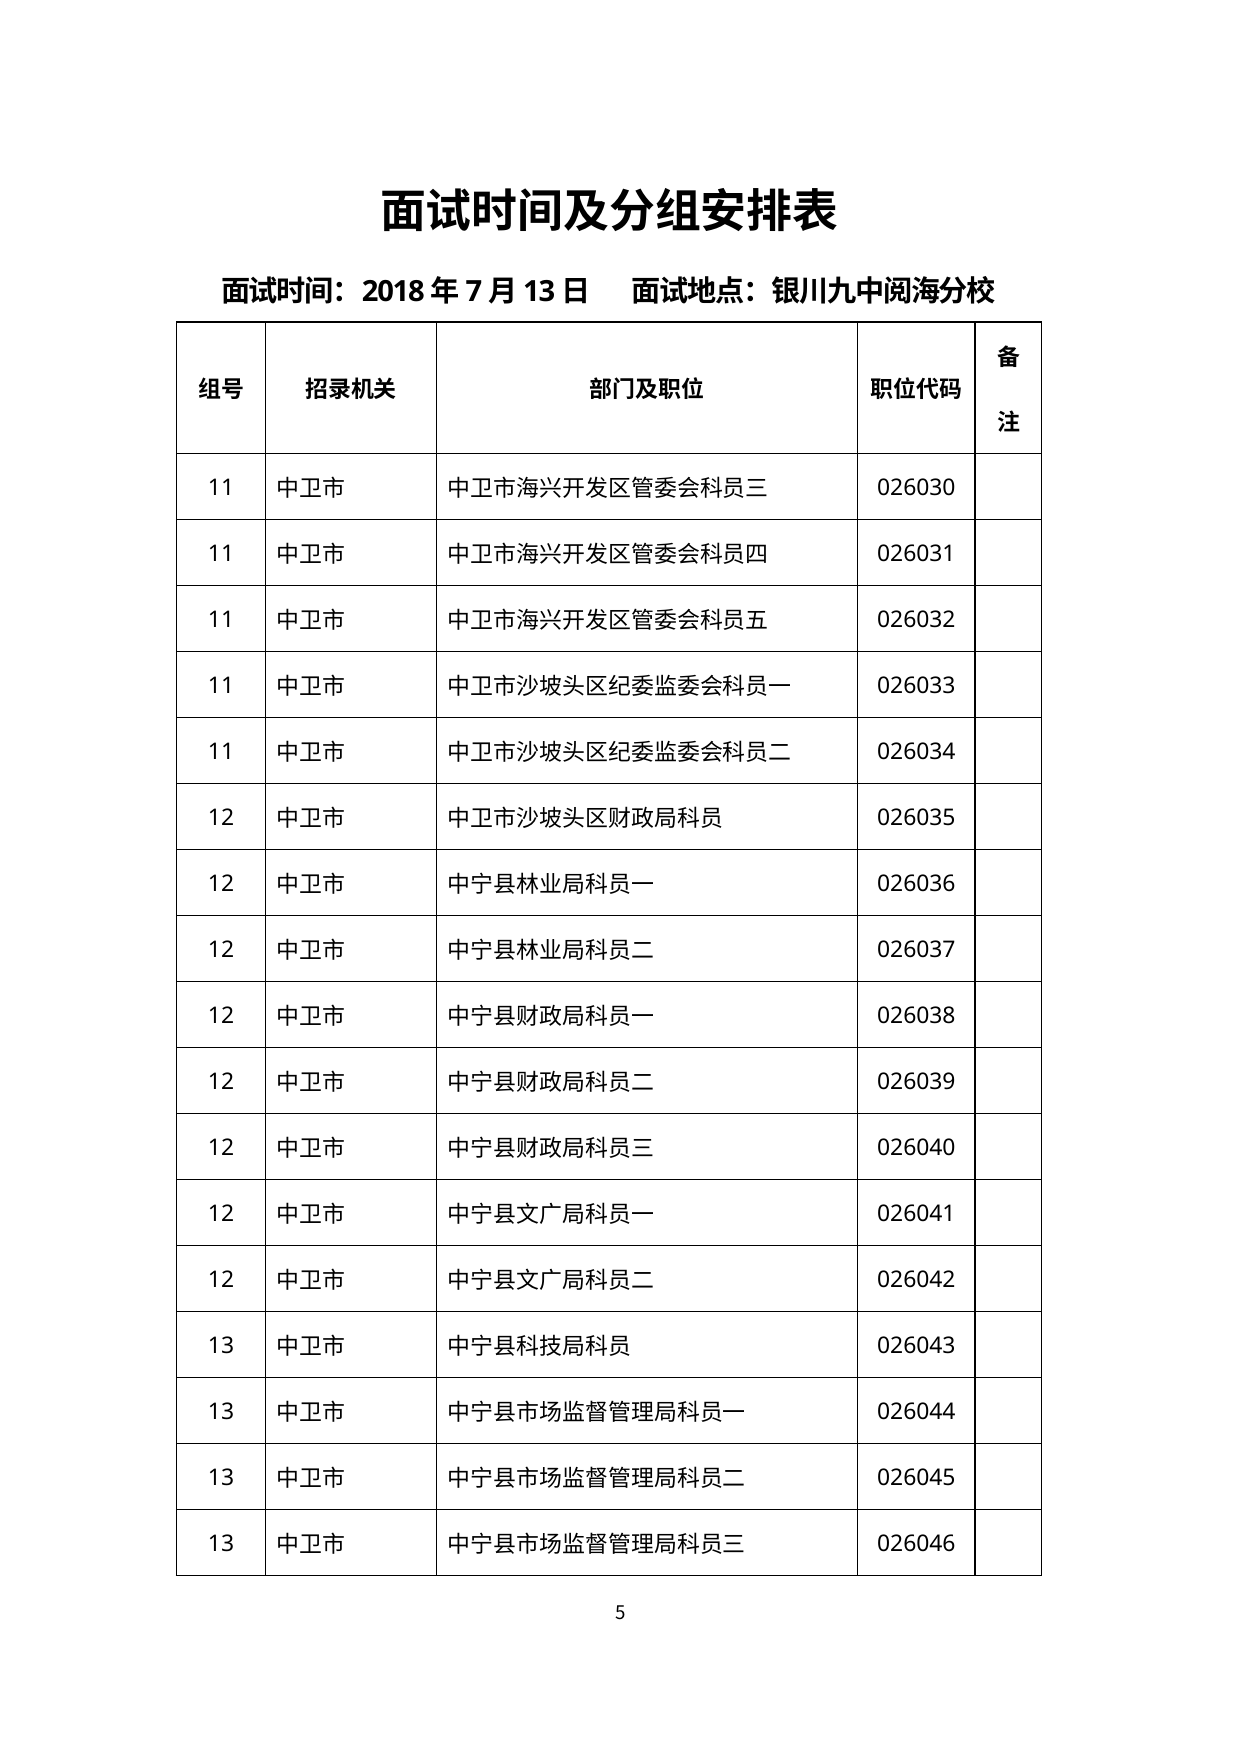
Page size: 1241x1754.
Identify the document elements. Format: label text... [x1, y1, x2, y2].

table_cell 中宁县林业局科员二 [437, 916, 857, 981]
table_cell [976, 652, 1041, 717]
table_cell 中卫市 [266, 916, 436, 981]
table_cell 中宁县文广局科员一 [437, 1180, 857, 1245]
table_cell 中卫市 [266, 850, 436, 915]
table_cell 12 [177, 1048, 265, 1113]
table_cell 026043 [858, 1312, 974, 1377]
table_cell 中宁县市场监督管理局科员一 [437, 1378, 857, 1443]
table_cell 备注 [976, 323, 1041, 452]
table_cell 11 [177, 718, 265, 783]
table_cell 中卫市 [266, 1444, 436, 1509]
table_cell [976, 1444, 1041, 1509]
table_cell 026033 [858, 652, 974, 717]
table_cell 中卫市 [266, 652, 436, 717]
table_cell [976, 784, 1041, 849]
table_cell 中卫市海兴开发区管委会科员五 [437, 586, 857, 651]
table_cell 中卫市 [266, 718, 436, 783]
table_cell [976, 1246, 1041, 1311]
table_cell 026038 [858, 982, 974, 1047]
table_cell 中卫市海兴开发区管委会科员四 [437, 520, 857, 584]
table_cell 026039 [858, 1048, 974, 1113]
table_cell 中卫市沙坡头区纪委监委会科员二 [437, 718, 857, 783]
table_cell [976, 916, 1041, 981]
table_cell 中卫市 [266, 784, 436, 849]
table_cell 12 [177, 1180, 265, 1245]
table_cell 026034 [858, 718, 974, 783]
table_cell [976, 1510, 1041, 1575]
table_cell 12 [177, 850, 265, 915]
table_cell [976, 850, 1041, 915]
table_cell 中卫市沙坡头区财政局科员 [437, 784, 857, 849]
table_cell 12 [177, 784, 265, 849]
table_cell [976, 520, 1041, 584]
table_cell 026035 [858, 784, 974, 849]
table_cell 中卫市 [266, 586, 436, 651]
table_cell 中宁县财政局科员一 [437, 982, 857, 1047]
table_cell 026031 [858, 520, 974, 584]
table_cell 13 [177, 1510, 265, 1575]
table_cell 13 [177, 1312, 265, 1377]
table_header 面试时间及分组安排表 面试时间：2018年7月13日 面试地点：银川九中阅海分校 [176, 159, 1041, 321]
table_cell [976, 1048, 1041, 1113]
table_cell 中卫市 [266, 520, 436, 584]
table_cell 026040 [858, 1114, 974, 1179]
table_cell 组号 [177, 323, 265, 452]
table_cell [976, 1180, 1041, 1245]
table_cell [976, 718, 1041, 783]
table_cell 11 [177, 652, 265, 717]
table_cell 中卫市 [266, 1180, 436, 1245]
table_cell 11 [177, 454, 265, 518]
table_cell 026042 [858, 1246, 974, 1311]
table_cell 中卫市 [266, 982, 436, 1047]
table_cell 中宁县财政局科员二 [437, 1048, 857, 1113]
table_cell 职位代码 [858, 323, 974, 452]
table_cell 11 [177, 520, 265, 584]
table_cell 12 [177, 916, 265, 981]
table_cell 中宁县文广局科员二 [437, 1246, 857, 1311]
table_cell 中卫市 [266, 454, 436, 518]
table_cell 中宁县市场监督管理局科员三 [437, 1510, 857, 1575]
table_cell 中卫市沙坡头区纪委监委会科员一 [437, 652, 857, 717]
table_cell 中卫市 [266, 1378, 436, 1443]
table_cell 中宁县科技局科员 [437, 1312, 857, 1377]
table_cell 026032 [858, 586, 974, 651]
table_cell 中卫市 [266, 1048, 436, 1113]
table_cell 11 [177, 586, 265, 651]
table_cell 026030 [858, 454, 974, 518]
table_cell 部门及职位 [437, 323, 857, 452]
table_cell 13 [177, 1378, 265, 1443]
table_cell 中卫市 [266, 1246, 436, 1311]
table_cell [976, 1312, 1041, 1377]
table_cell 026044 [858, 1378, 974, 1443]
table_cell 招录机关 [266, 323, 436, 452]
table_cell 026046 [858, 1510, 974, 1575]
table_cell 026041 [858, 1180, 974, 1245]
table_cell 中卫市 [266, 1114, 436, 1179]
table_cell 中卫市 [266, 1312, 436, 1377]
table_cell 中宁县林业局科员一 [437, 850, 857, 915]
table_cell 12 [177, 1114, 265, 1179]
table_cell 12 [177, 1246, 265, 1311]
table_cell 12 [177, 982, 265, 1047]
table_cell 中宁县财政局科员三 [437, 1114, 857, 1179]
table_cell 中宁县市场监督管理局科员二 [437, 1444, 857, 1509]
table_cell 026037 [858, 916, 974, 981]
table_cell [976, 982, 1041, 1047]
table_cell 026036 [858, 850, 974, 915]
table_cell [976, 586, 1041, 651]
table_cell [976, 1378, 1041, 1443]
table_cell 中卫市 [266, 1510, 436, 1575]
table_cell 026045 [858, 1444, 974, 1509]
table_cell [976, 1114, 1041, 1179]
table_cell 13 [177, 1444, 265, 1509]
table_cell 中卫市海兴开发区管委会科员三 [437, 454, 857, 518]
table_cell [976, 454, 1041, 518]
